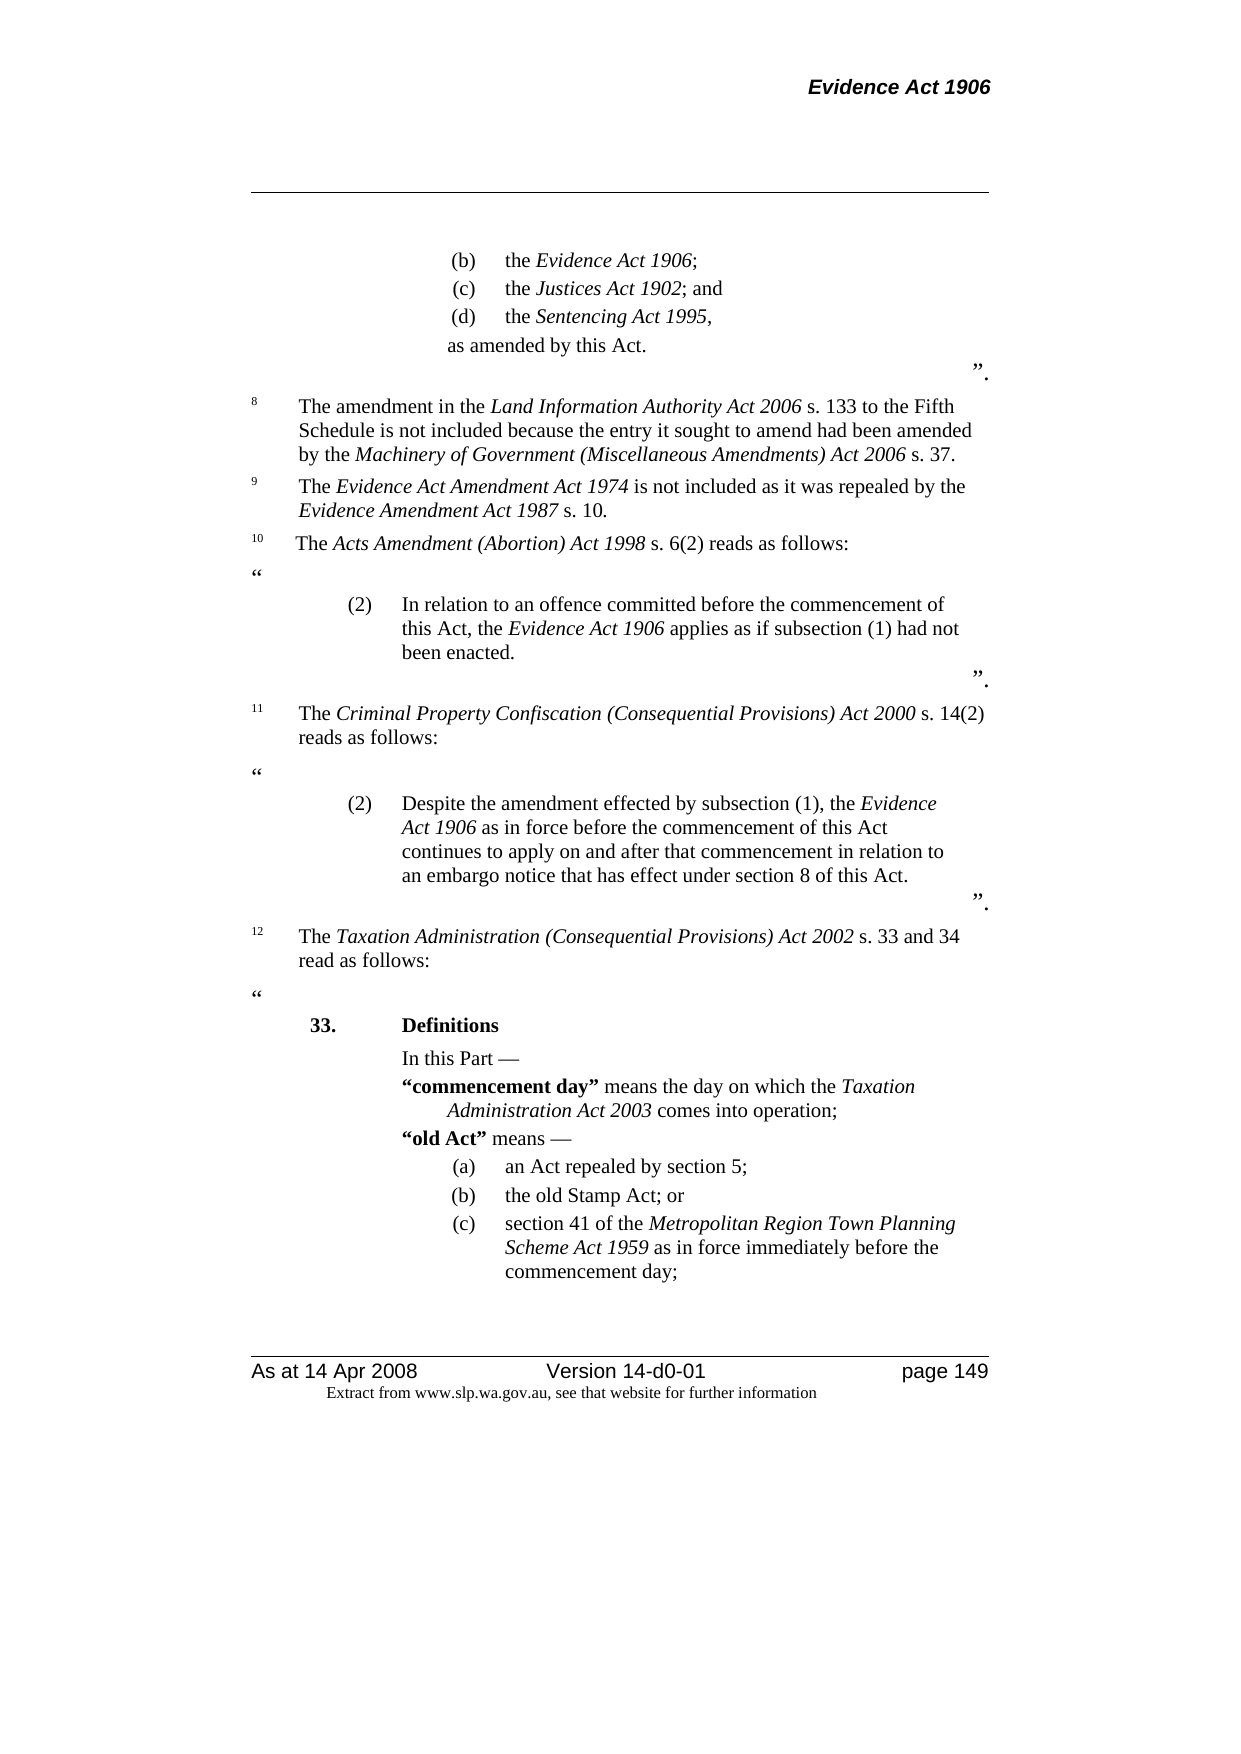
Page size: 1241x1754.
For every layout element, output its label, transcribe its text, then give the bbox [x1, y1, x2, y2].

text (2) In relation to an offence committed before the commencement of this Act, the Evidence Act 1906 applies as if subsection (1) had not been enacted. [313, 592, 960, 664]
text (c) section 41 of the Metropolitan Region Town Planning Scheme Act 1959 as in force immediately before the commencement day; [390, 1211, 960, 1283]
subtitle 33. Definitions [310, 1013, 960, 1037]
text (d) the Sentencing Act 1995, [390, 304, 960, 328]
text 10 The Acts Amendment (Abortion) Act 1998 s. 6(2) reads as follows: [251, 531, 989, 555]
text ”. [251, 887, 989, 916]
text (a) an Act repealed by section 5; [390, 1154, 960, 1178]
text 11 The Criminal Property Confiscation (Consequential Provisions) Act 2000 s. 14(2) reads as follows: [251, 701, 989, 749]
text “ [251, 762, 989, 791]
text “old Act” means — [369, 1126, 960, 1150]
text (b) the old Stamp Act; or [390, 1183, 960, 1207]
text In this Part — [313, 1046, 960, 1070]
text ”. [251, 357, 989, 386]
text (2) Despite the amendment effected by subsection (1), the Evidence Act 1906 as in force before the commencement of this Act continues to apply on and after that commencement in relation to an embargo notice that has effect under section 8 of this Act. [313, 791, 960, 887]
text “ [251, 984, 989, 1013]
text 12 The Taxation Administration (Consequential Provisions) Act 2002 s. 33 and 34 read as follows: [251, 924, 989, 972]
text 8 The amendment in the Land Information Authority Act 2006 s. 133 to the Fifth Schedule is not included because the entry it sought to amend had been amended by the Machinery of Government (Miscellaneous Amendments) Act 2006 s. 37. [251, 394, 989, 466]
text “commencement day” means the day on which the Taxation Administration Act 2003 comes into operation; [369, 1074, 960, 1122]
text (b) the Evidence Act 1906; [390, 248, 960, 272]
text “ [251, 563, 989, 592]
text (c) the Justices Act 1902; and [390, 276, 960, 300]
text as amended by this Act. [369, 333, 960, 357]
text 9 The Evidence Act Amendment Act 1974 is not included as it was repealed by the Evidence Amendment Act 1987 s. 10. [251, 474, 989, 522]
text ”. [251, 664, 989, 693]
